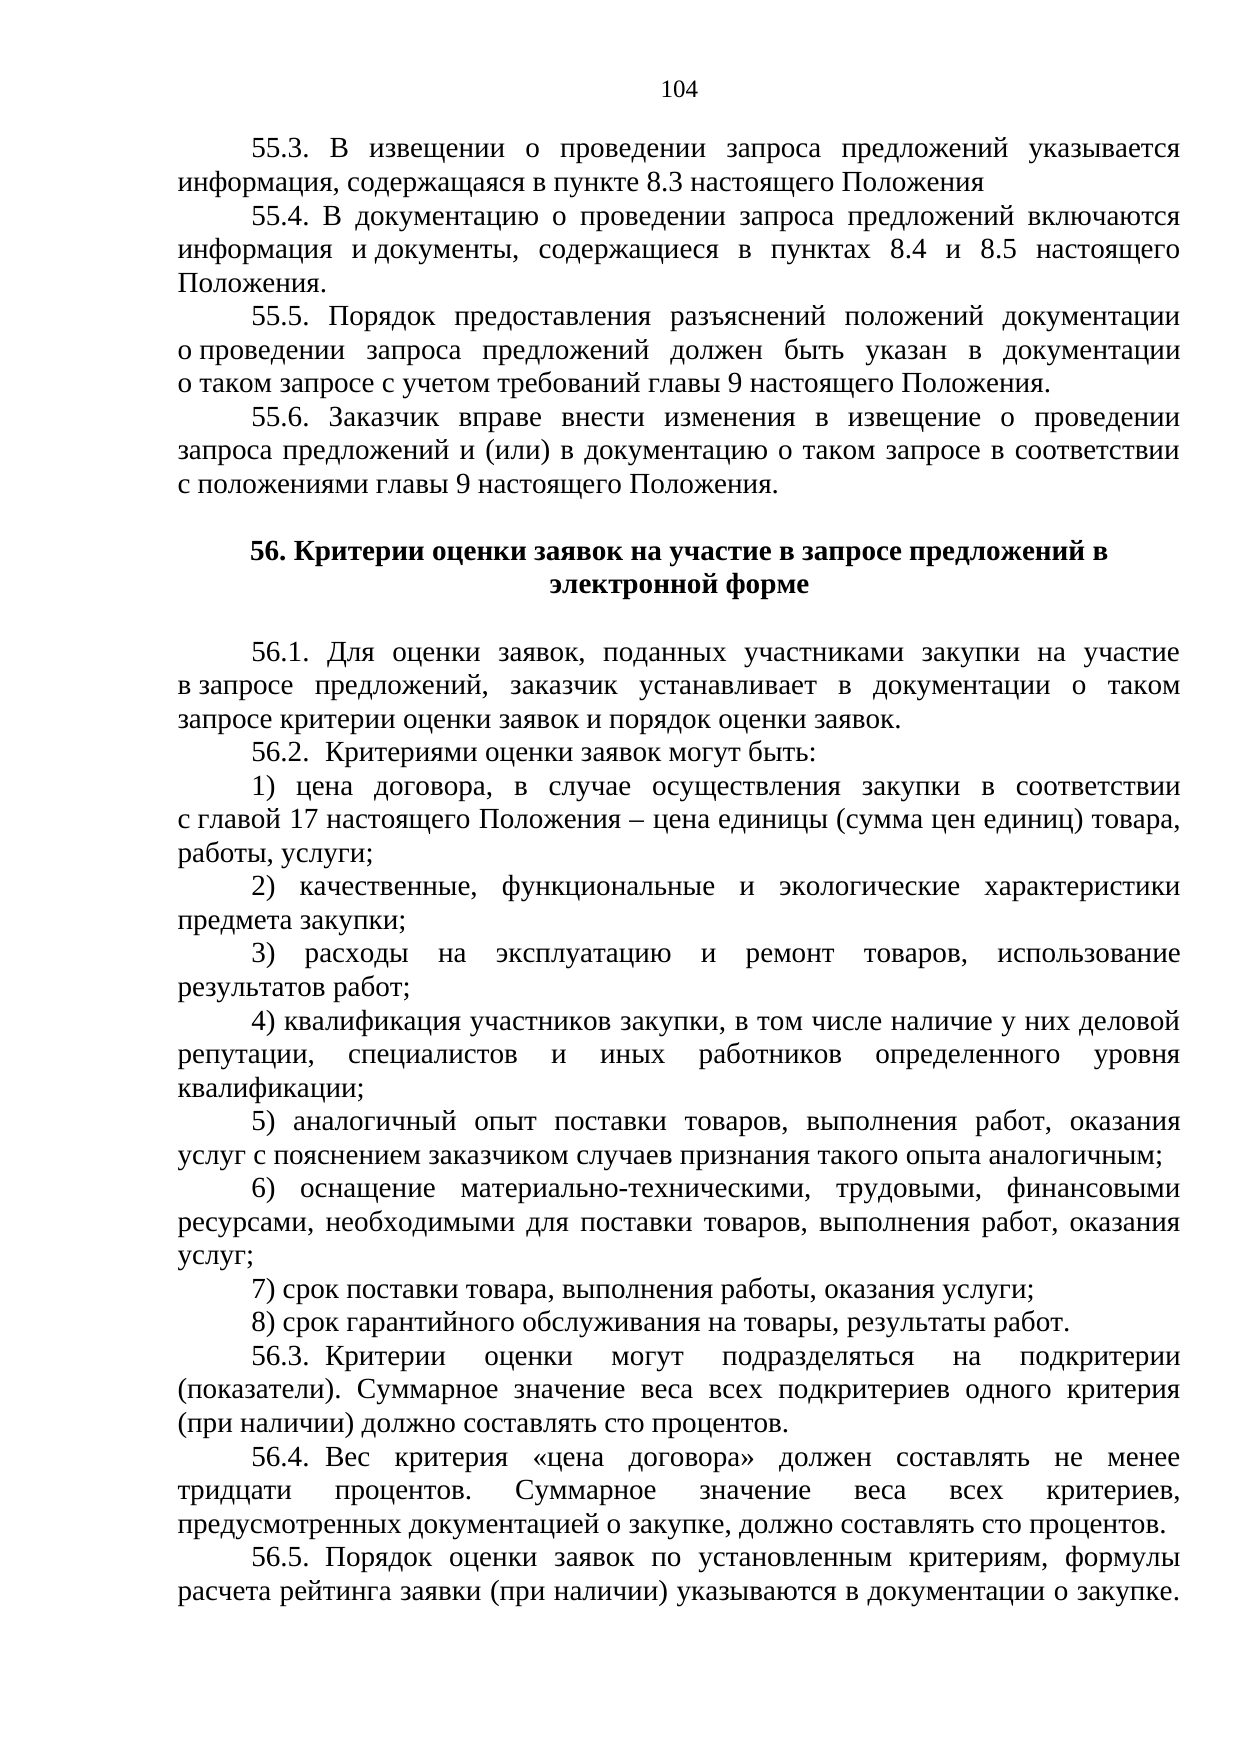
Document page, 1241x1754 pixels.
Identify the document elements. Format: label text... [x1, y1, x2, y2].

text 5) аналогичный опыт поставки товаров, выполнения работ, оказания услуг с пояснением заказчиком случаев признания такого опыта аналогичным; [177, 1103, 1181, 1170]
text 55.6. Заказчик вправе внести изменения в извещение о проведении запроса предложений и (или) в документацию о таком запросе в соответствии с положениями главы 9 настоящего Положения. [177, 399, 1181, 499]
text 56.1. Для оценки заявок, поданных участниками закупки на участие в запросе предложений, заказчик устанавливает в документации о таком запросе критерии оценки заявок и порядок оценки заявок. [177, 634, 1181, 734]
text 55.5. Порядок предоставления разъяснений положений документации о проведении запроса предложений должен быть указан в документации о таком запросе с учетом требований главы 9 настоящего Положения. [177, 298, 1181, 399]
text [177, 1539, 1181, 1606]
text 56.2. Критериями оценки заявок могут быть: [177, 734, 1181, 768]
text 56.3. Критерии оценки могут подразделяться на подкритерии (показатели). Суммарное значение веса всех подкритериев одного критерия (при наличии) должно составлять сто процентов. [177, 1338, 1181, 1439]
text 56. Критерии оценки заявок на участие в запросе предложений в электронной форме [177, 533, 1181, 600]
text 4) квалификация участников закупки, в том числе наличие у них деловой репутации, специалистов и иных работников определенного уровня квалификации; [177, 1003, 1181, 1103]
text 55.4. В документацию о проведении запроса предложений включаются информация и документы, содержащиеся в пунктах 8.4 и 8.5 настоящего Положения. [177, 198, 1181, 298]
text 8) срок гарантийного обслуживания на товары, результаты работ. [177, 1304, 1181, 1338]
text 2) качественные, функциональные и экологические характеристики предмета закупки; [177, 868, 1181, 936]
text 6) оснащение материально-техническими, трудовыми, финансовыми ресурсами, необходимыми для поставки товаров, выполнения работ, оказания услуг; [177, 1170, 1181, 1271]
text 7) срок поставки товара, выполнения работы, оказания услуги; [177, 1271, 1181, 1304]
text 3) расходы на эксплуатацию и ремонт товаров, использование результатов работ; [177, 936, 1181, 1003]
text 1) цена договора, в случае осуществления закупки в соответствии с главой 17 настоящего Положения – цена единицы (сумма цен единиц) товара, работы, услуги; [177, 768, 1181, 868]
text 55.3. В извещении о проведении запроса предложений указывается информация, содержащаяся в пункте 8.3 настоящего Положения [177, 131, 1181, 198]
text 56.4. Вес критерия «цена договора» должен составлять не менее тридцати процентов. Суммарное значение веса всех критериев, предусмотренных документацией о закупке, должно составлять сто процентов. [177, 1439, 1181, 1539]
